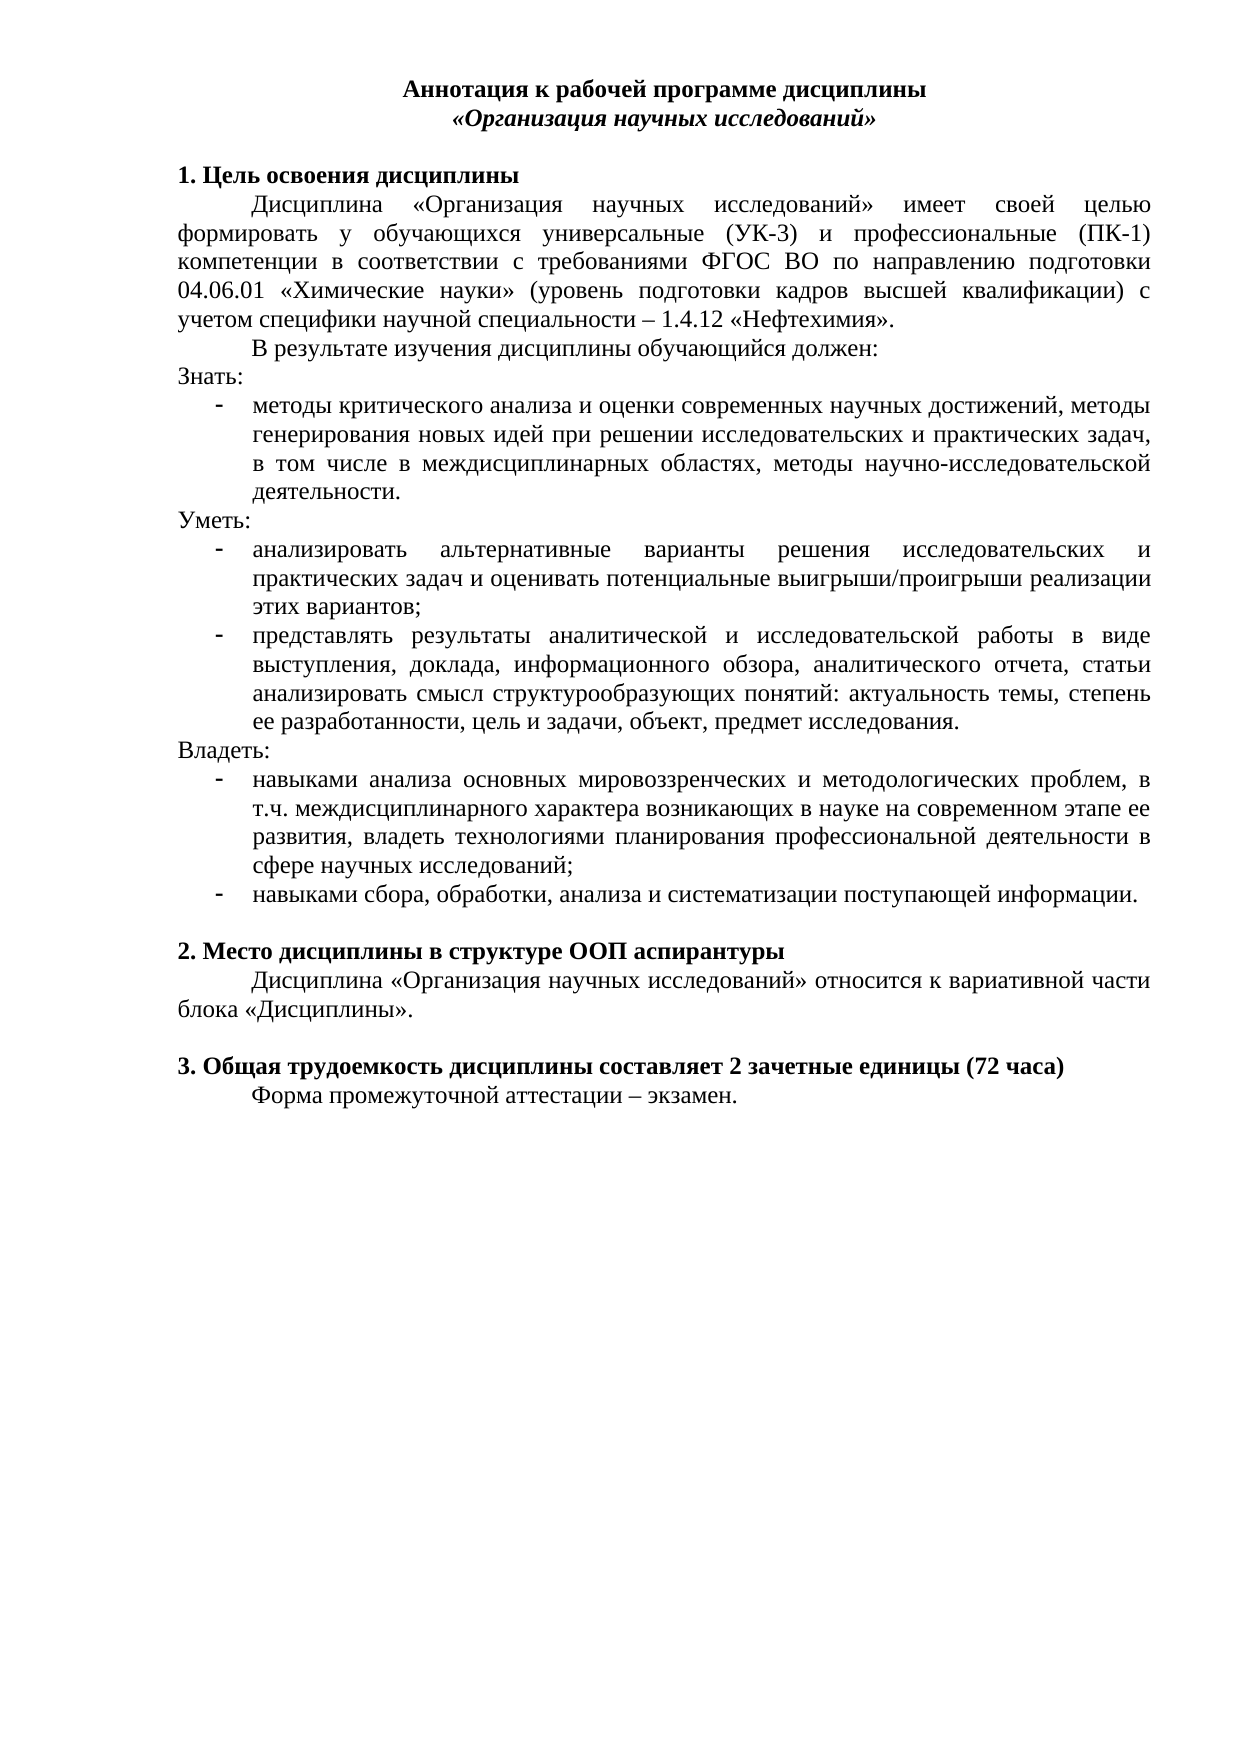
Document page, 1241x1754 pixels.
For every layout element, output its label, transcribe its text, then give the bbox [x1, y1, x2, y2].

list представлять результаты аналитической и исследовательской работы в виде выступления, доклада, информационного обзора, аналитического отчета, статьи анализировать смысл структурообразующих понятий: актуальность темы, степень ее разработанности, цель и задачи, объект, предмет исследования. [215, 620, 1152, 735]
text Уметь: [177, 505, 1152, 534]
text «Организация научных исследований» [177, 103, 1152, 131]
list навыками сбора, обработки, анализа и систематизации поступающей информации. [215, 879, 1152, 908]
list методы критического анализа и оценки современных научных достижений, методы генерирования новых идей при решении исследовательских и практических задач, в том числе в междисциплинарных областях, методы научно-исследовательской деятельности. [215, 390, 1152, 505]
text 3. Общая трудоемкость дисциплины составляет 2 зачетные единицы (72 часа) [177, 1051, 1152, 1080]
list навыками анализа основных мировоззренческих и методологических проблем, в т.ч. междисциплинарного характера возникающих в науке на современном этапе ее развития, владеть технологиями планирования профессиональной деятельности в сфере научных исследований; [215, 764, 1152, 879]
text Дисциплина «Организация научных исследований» имеет своей целью формировать у обучающихся универсальные (УК-3) и профессиональные (ПК-1) компетенции в соответствии с требованиями ФГОС ВО по направлению подготовки 04.06.01 «Химические науки» (уровень подготовки кадров высшей квалификации) с учетом специфики научной специальности – 1.4.12 «Нефтехимия». [177, 189, 1152, 333]
text Дисциплина «Организация научных исследований» относится к вариативной части блока «Дисциплины». [177, 965, 1152, 1023]
text Аннотация к рабочей программе дисциплины [177, 74, 1152, 103]
text В результате изучения дисциплины обучающийся должен: [177, 333, 1152, 361]
text Форма промежуточной аттестации – экзамен. [177, 1080, 1152, 1109]
text Владеть: [177, 735, 1152, 764]
text 2. Место дисциплины в структуре ООП аспирантуры [177, 936, 1152, 965]
text 1. Цель освоения дисциплины [177, 160, 1152, 189]
list анализировать альтернативные варианты решения исследовательских и практических задач и оценивать потенциальные выигрыши/проигрыши реализации этих вариантов; [215, 534, 1152, 620]
text Знать: [177, 361, 1152, 390]
